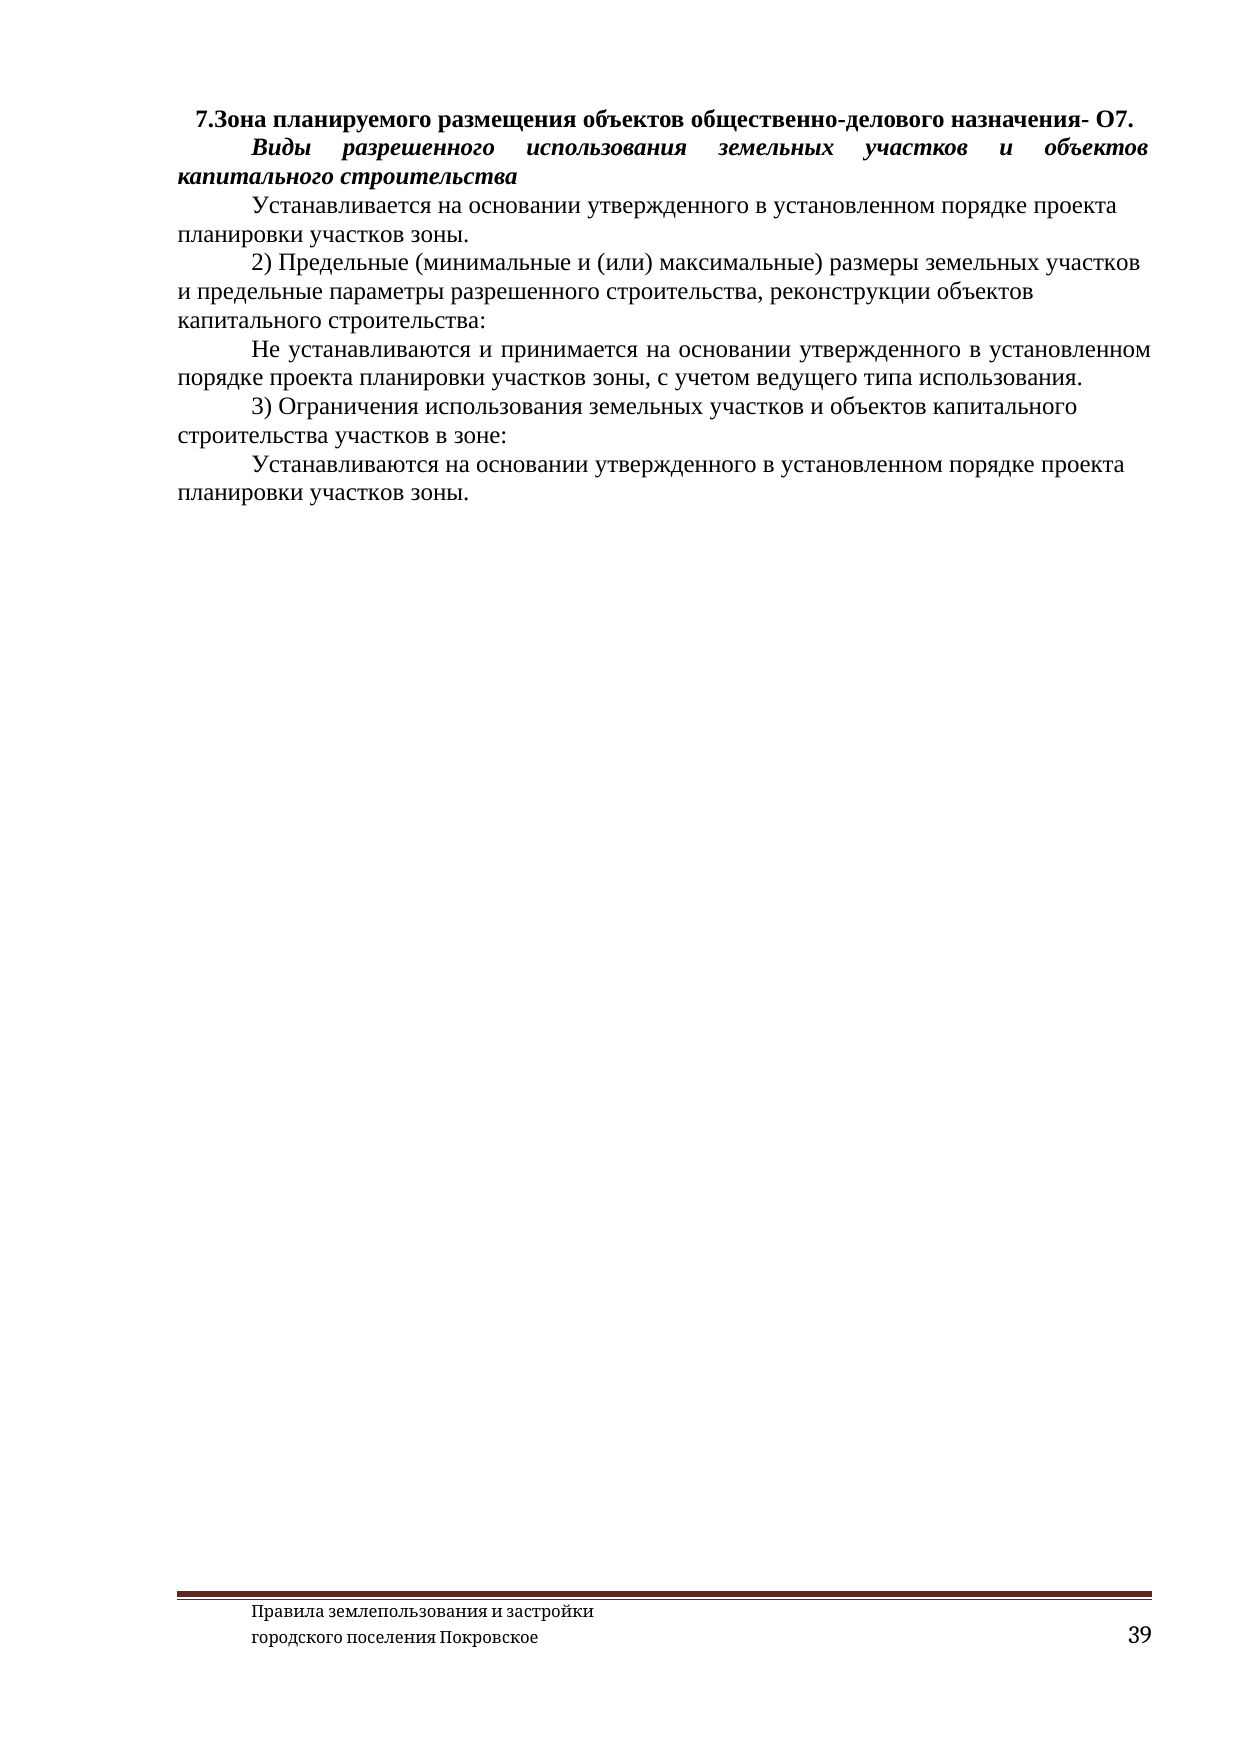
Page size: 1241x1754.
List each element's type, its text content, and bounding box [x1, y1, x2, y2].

text Устанавливаются на основании утвержденного в установленном порядке проекта планировки участков зоны. [177, 449, 1152, 506]
text 3) Ограничения использования земельных участков и объектов капитального строительства участков в зоне: [177, 391, 1152, 449]
text Устанавливается на основании утвержденного в установленном порядке проекта планировки участков зоны. [177, 190, 1152, 247]
text Не устанавливаются и принимается на основании утвержденного в установленном порядке проекта планировки участков зоны, с учетом ведущего типа использования. [177, 334, 1152, 391]
text 7.Зона планируемого размещения объектов общественно-делового назначения- О7. [177, 104, 1152, 132]
text 2) Предельные (минимальные и (или) максимальные) размеры земельных участков и предельные параметры разрешенного строительства, реконструкции объектов капитального строительства: [177, 247, 1152, 334]
text Виды разрешенного использования земельных участков и объектов капитального строительства [177, 132, 1152, 190]
